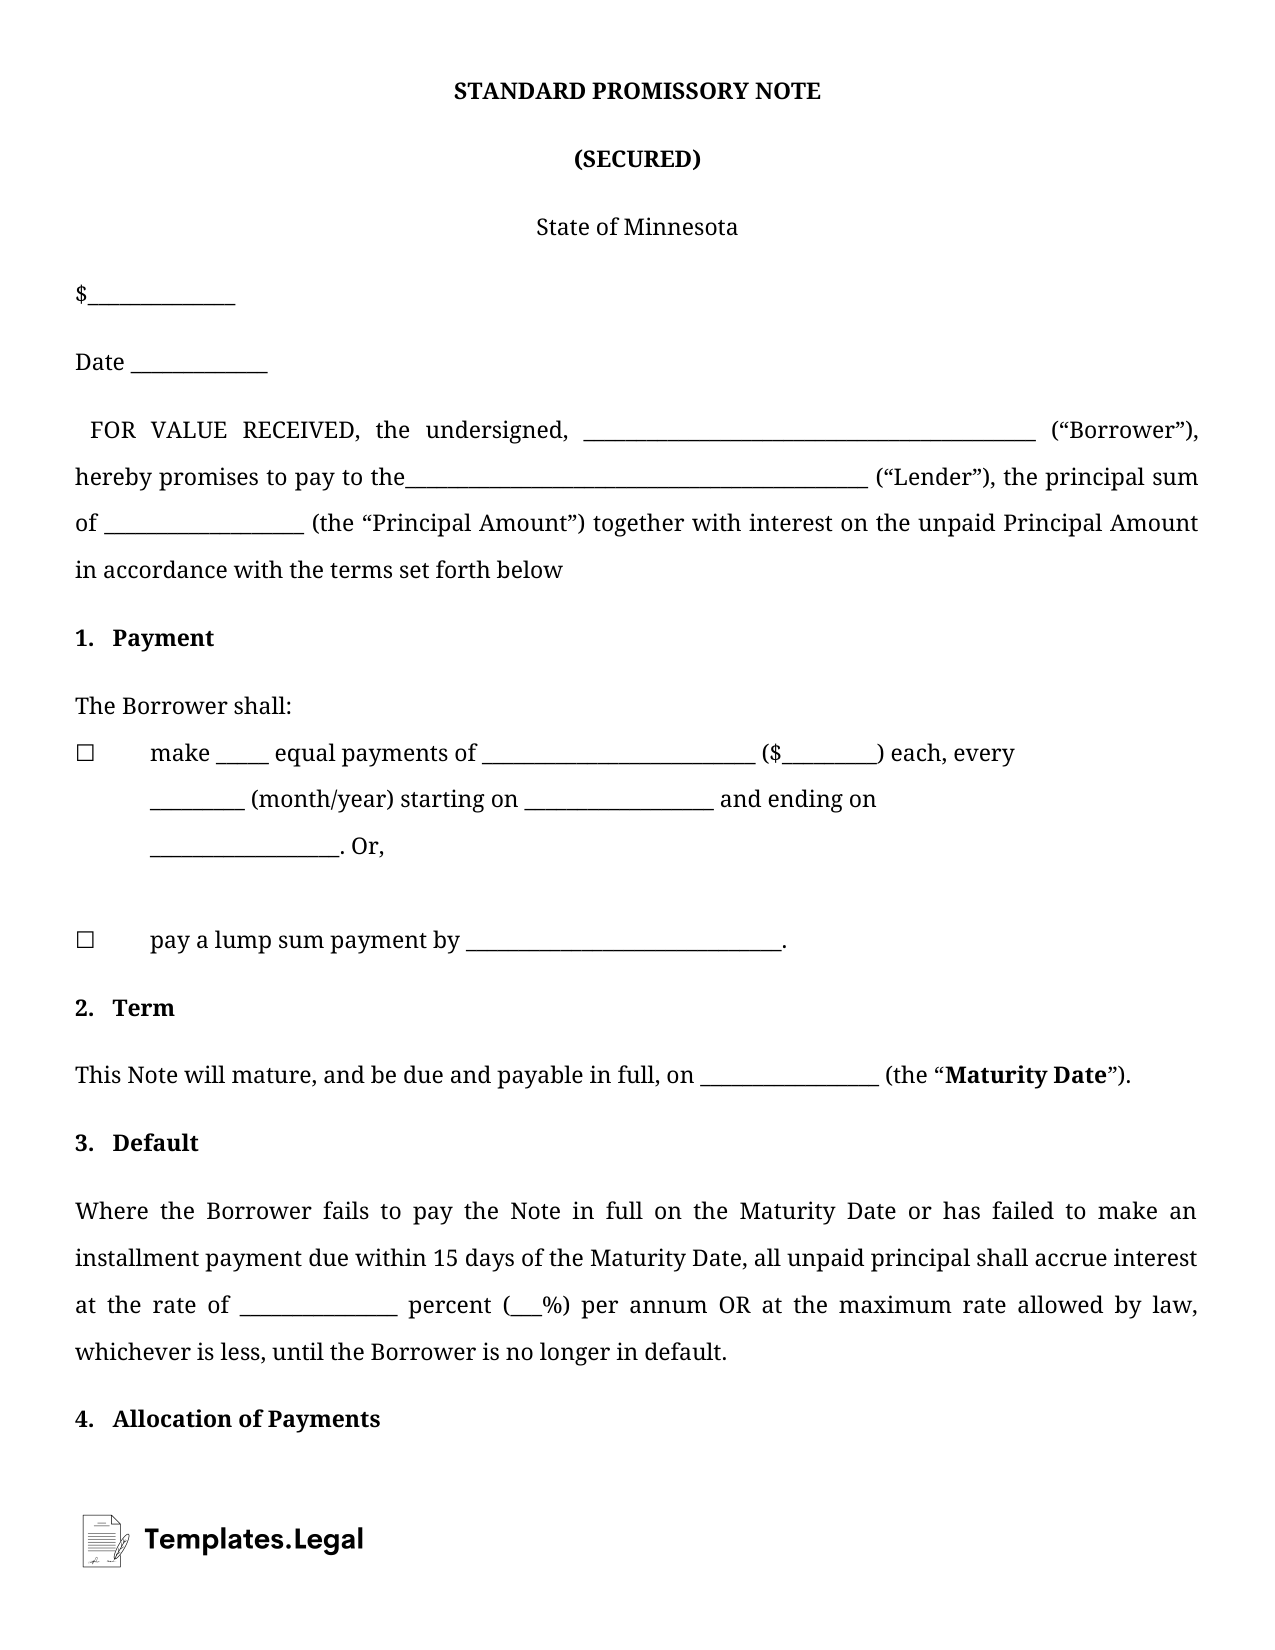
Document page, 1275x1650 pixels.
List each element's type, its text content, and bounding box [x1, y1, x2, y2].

text __________________. Or, [75, 830, 1200, 861]
text $______________ [75, 278, 1200, 309]
text Date _____________ [75, 346, 1200, 377]
text STANDARD PROMISSORY NOTE [75, 75, 1200, 106]
text _________ (month/year) starting on __________________ and ending on [75, 783, 1200, 814]
text (SECURED) [75, 143, 1200, 174]
picture [75, 1507, 370, 1575]
text ☐ pay a lump sum payment by ______________________________. [75, 924, 1200, 955]
text The Borrower shall: [75, 689, 1200, 721]
list Payment [75, 622, 1200, 653]
text This Note will mature, and be due and payable in full, on _________________ (the “Maturity Date”). [75, 1059, 1200, 1091]
text FOR VALUE RECEIVED, the undersigned, ___________________________________________ (“Borrower”), hereby promises to pay to the____________________________________________ (“Lender”), the principal sum of ___________________ (the “Principal Amount”) together with interest on the unpaid Principal Amount in accordance with the terms set forth below [75, 413, 1200, 585]
text ☐ make _____ equal payments of __________________________ ($_________) each, every [75, 736, 1200, 768]
text State of Minnesota [75, 210, 1200, 242]
list Allocation of Payments [75, 1403, 1200, 1434]
list Default [75, 1127, 1200, 1158]
text Where the Borrower fails to pay the Note in full on the Maturity Date or has failed to make an installment payment due within 15 days of the Maturity Date, all unpaid principal shall accrue interest at the rate of _______________ percent (___%) per annum OR at the maximum rate allowed by law, whichever is less, until the Borrower is no longer in default. [75, 1195, 1200, 1367]
list Term [75, 992, 1200, 1023]
